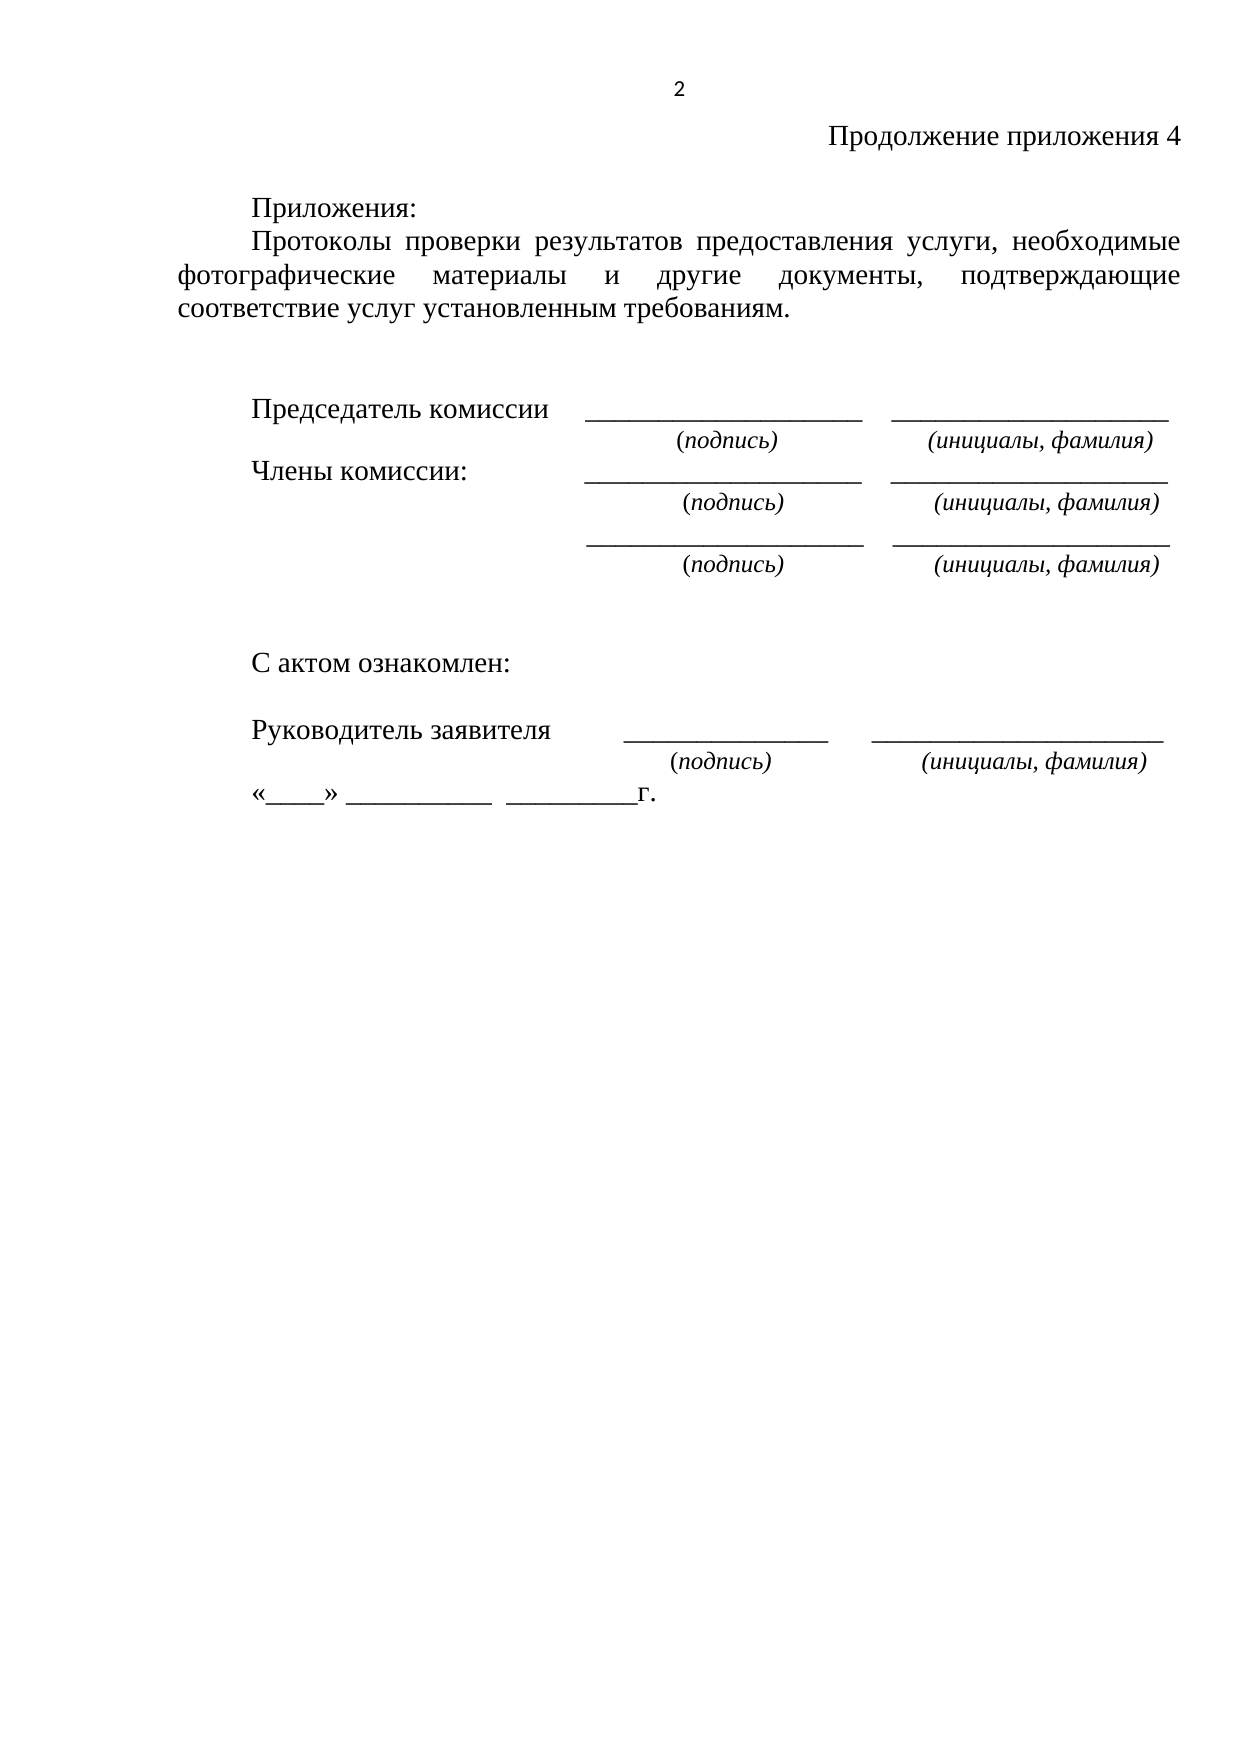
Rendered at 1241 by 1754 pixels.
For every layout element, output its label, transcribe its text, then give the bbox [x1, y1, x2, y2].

text Председатель комиссии ___________________ ___________________ [177, 391, 1181, 425]
text Приложения: [177, 190, 1181, 223]
text Руководитель заявителя ______________ ____________________ [177, 712, 1181, 746]
text ___________________ ___________________ [177, 516, 1181, 549]
text С актом ознакомлен: [177, 645, 1181, 679]
text «____» __________ _________г. [177, 774, 1181, 808]
text (подпись) (инициалы, фамилия) [177, 425, 1181, 453]
text Члены комиссии: ___________________ ___________________ [177, 453, 1181, 487]
text (подпись) (инициалы, фамилия) [177, 549, 1181, 578]
text (подпись) (инициалы, фамилия) [177, 487, 1181, 516]
text (подпись) (инициалы, фамилия) [177, 746, 1181, 774]
text Продолжение приложения 4 [177, 118, 1181, 152]
text Протоколы проверки результатов предоставления услуги, необходимые фотографические материалы и другие документы, подтверждающие соответствие услуг установленным требованиям. [177, 223, 1181, 324]
